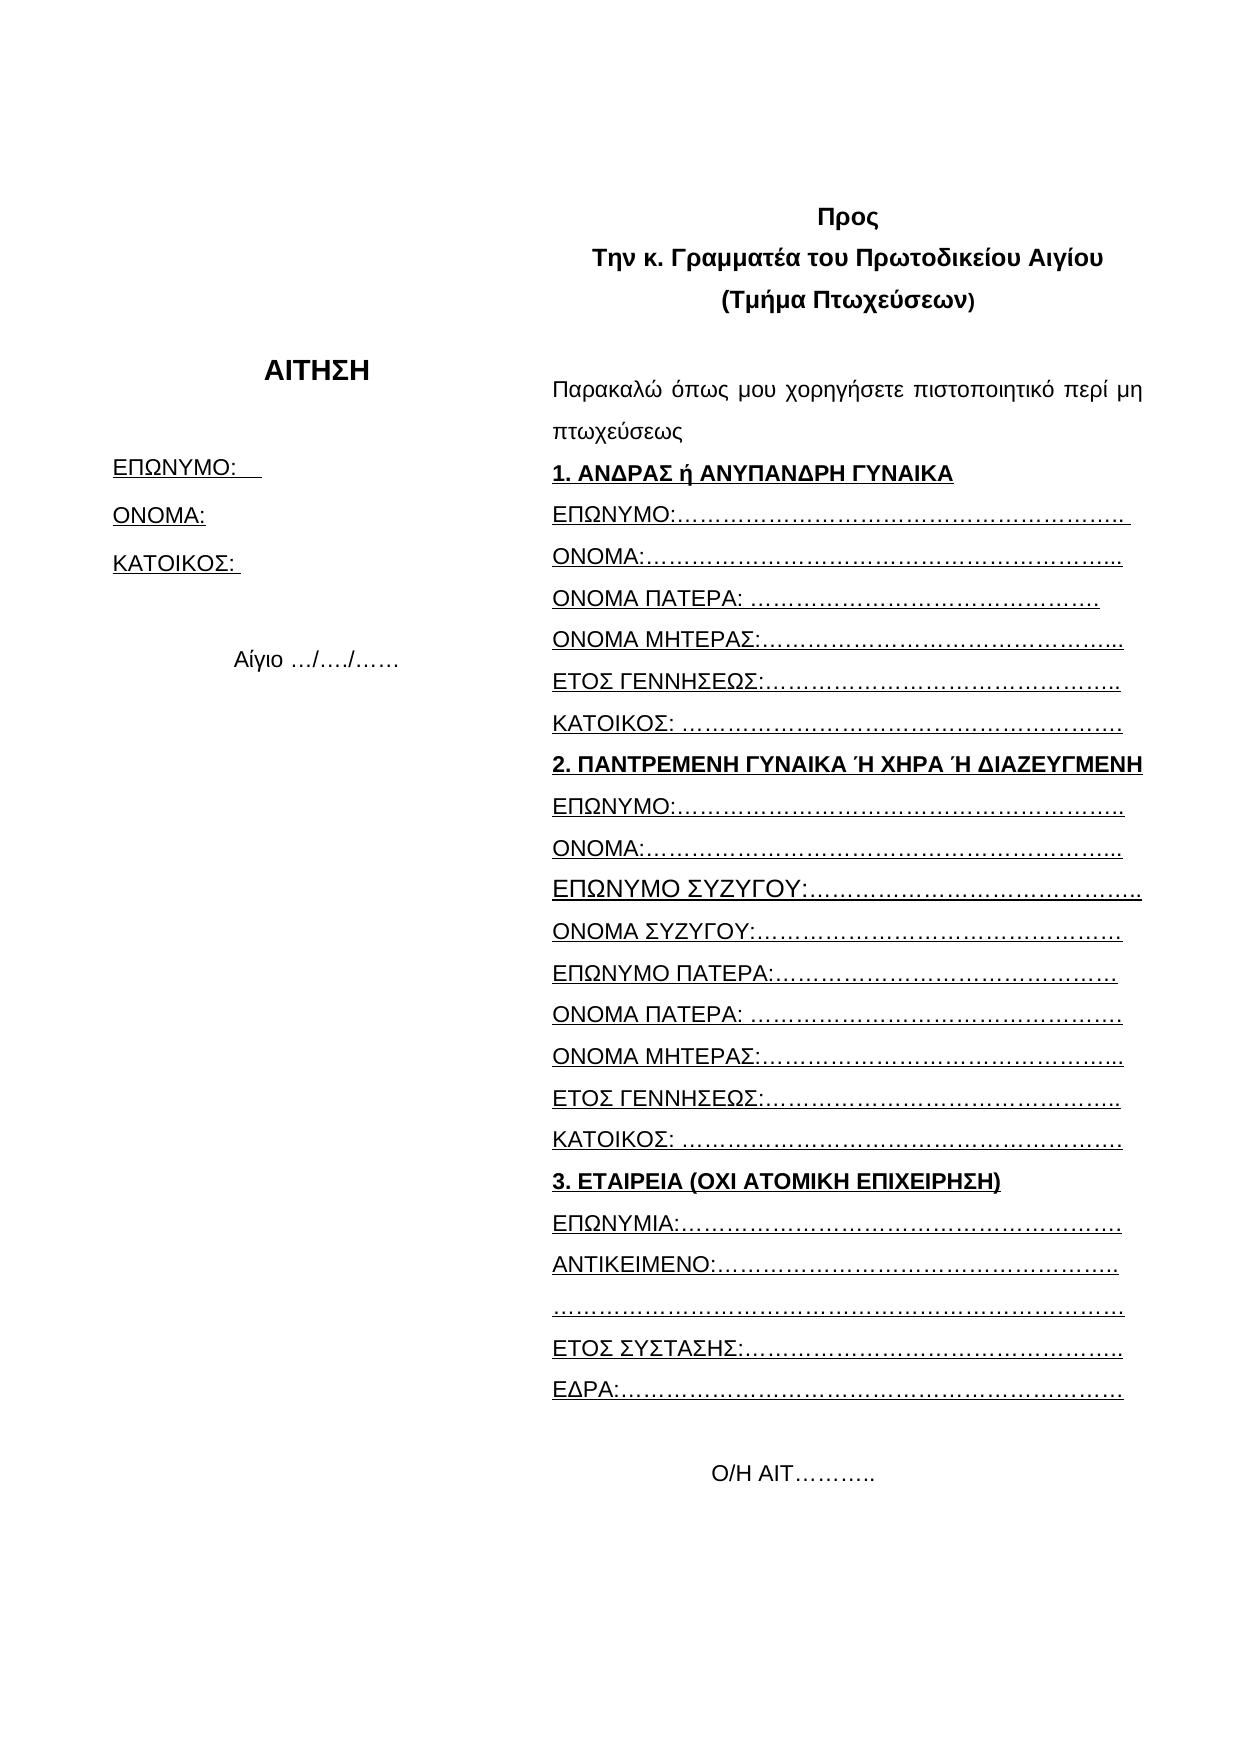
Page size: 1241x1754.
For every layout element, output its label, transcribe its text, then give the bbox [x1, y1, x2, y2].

text 2. ΠΑΝΤΡΕΜΕΝΗ ΓΥΝΑΙΚΑ Ή ΧΗΡΑ Ή ΔΙΑΖΕΥΓΜΕΝΗ [552, 739, 1144, 781]
text ΟΝΟΜΑ ΣΥΖΥΓΟΥ:………………………………………… [552, 906, 1144, 948]
text ΟΝΟΜΑ ΠΑΤΕΡΑ: ………………………………………. [552, 573, 1144, 614]
text ΟΝΟΜΑ ΠΑΤΕΡΑ: …………………………………………. [552, 989, 1144, 1031]
subtitle ΑΙΤΗΣΗ [112, 342, 521, 389]
text ΕΠΩΝΥΜΟ:………………………………………………….. [552, 781, 1144, 823]
text Προς [552, 192, 1144, 233]
subtitle ΕΠΩΝΥΜΟ ΣΥΖΥΓΟΥ:…………………………………….. [552, 864, 1144, 906]
text ΟΝΟΜΑ ΜΗΤΕΡΑΣ:………………………………………... [552, 614, 1144, 656]
text ΟΝΟΜΑ ΜΗΤΕΡΑΣ:………………………………………... [552, 1031, 1144, 1073]
text ΕΤΟΣ ΣΥΣΤΑΣΗΣ:………………………………………….. [552, 1323, 1144, 1364]
text ΑΝΤΙΚΕΙΜΕΝΟ:…………………………………………….. [552, 1239, 1144, 1281]
text ΕΤΟΣ ΓΕΝΝΗΣΕΩΣ:……………………………………….. [552, 656, 1144, 698]
text 3. ΕΤΑΙΡΕΙΑ (ΟΧΙ ΑΤΟΜΙΚΗ ΕΠΙΧΕΙΡΗΣΗ) [552, 1156, 1144, 1198]
text ΕΠΩΝΥΜΙΑ:…………………………………………………. [552, 1198, 1144, 1239]
subtitle ΟΝΟΜΑ: [112, 485, 521, 533]
text Αίγιο …/…./…… [112, 629, 521, 677]
text Παρακαλώ όπως μου χορηγήσετε πιστοποιητικό περί μη πτωχεύσεως [552, 364, 1144, 448]
subtitle ΕΠΩΝΥΜΟ: [112, 437, 521, 485]
text ΚΑΤΟΙΚΟΣ: …………………………………………………. [552, 1114, 1144, 1156]
subtitle ΟΝΟΜΑ:……………………………………………………... [552, 823, 1144, 864]
subtitle ΕΠΩΝΥΜΟ ΠΑΤΕΡΑ:……………………………………… [552, 948, 1144, 989]
text Ο/Η ΑΙΤ……….. [552, 1448, 1144, 1489]
subtitle ΟΝΟΜΑ:……………………………………………………... [552, 531, 1144, 573]
text ΕΤΟΣ ΓΕΝΝΗΣΕΩΣ:……………………………………….. [552, 1073, 1144, 1114]
text ΕΠΩΝΥΜΟ:………………………………………………….. [552, 489, 1144, 531]
text 1. ΑΝΔΡΑΣ ή ΑΝΥΠΑΝΔΡΗ ΓΥΝΑΙΚΑ [552, 448, 1144, 489]
text Την κ. Γραμματέα του Πρωτοδικείου Αιγίου (Τμήμα Πτωχεύσεων) [552, 233, 1144, 317]
text ΕΔΡΑ:………………………………………………………… [552, 1364, 1144, 1406]
text ………………………………………………………………… [552, 1281, 1144, 1323]
text ΚΑΤΟΙΚΟΣ: …………………………………………………. [552, 698, 1144, 739]
text ΚΑΤΟΙΚΟΣ: [112, 533, 521, 581]
